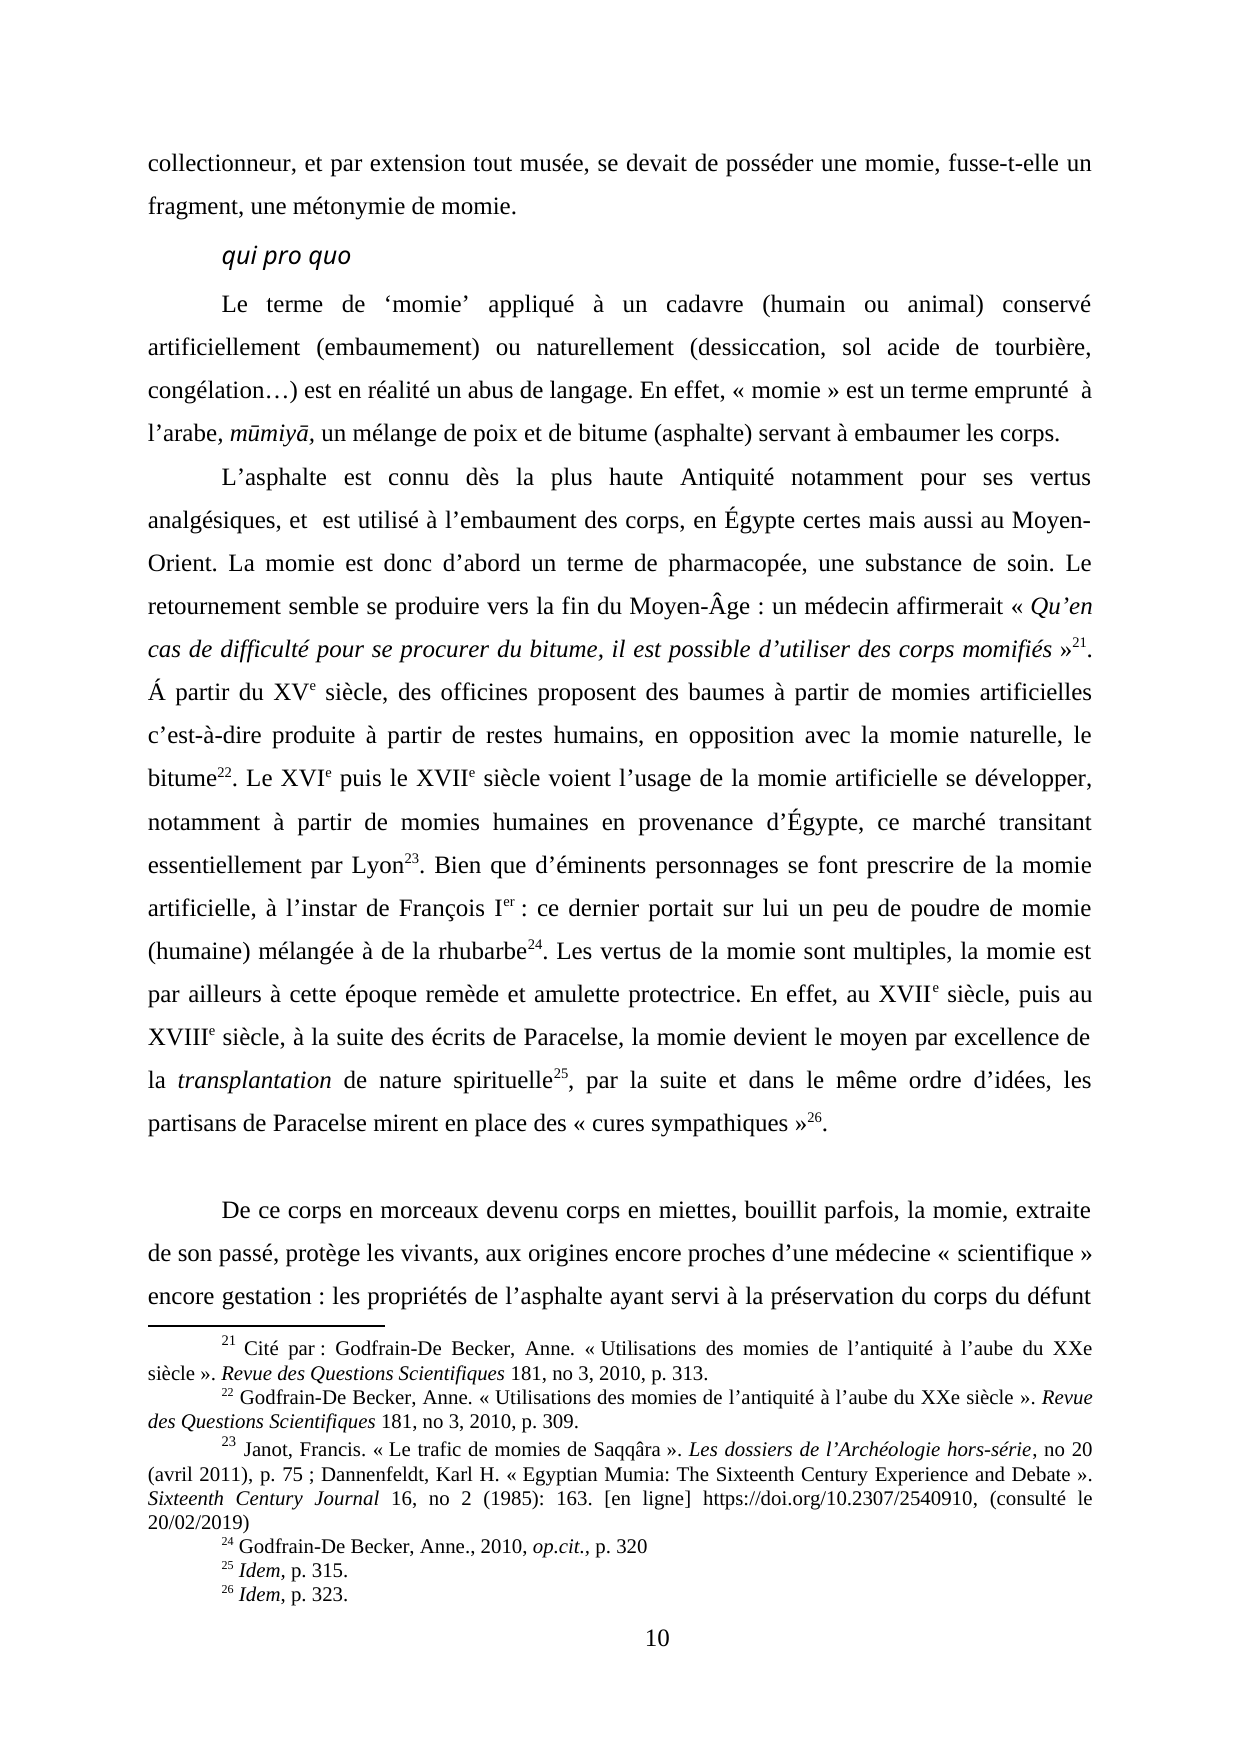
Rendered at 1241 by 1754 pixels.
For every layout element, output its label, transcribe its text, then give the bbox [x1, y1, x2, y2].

text Le terme de ‘momie’ appliqué à un cadavre (humain ou animal) conservé artificiellement (embaumement) ou naturellement (dessiccation, sol acide de tourbière, congélation…) est en réalité un abus de langage. En effet, « momie » est un terme emprunté à l’arabe, mūmiyā, un mélange de poix et de bitume (asphalte) servant à embaumer les corps. [148, 289, 1093, 447]
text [148, 1195, 1093, 1310]
text L’asphalte est connu dès la plus haute Antiquité notamment pour ses vertus analgésiques, et est utilisé à l’embaument des corps, en Égypte certes mais aussi au Moyen-Orient. La momie est donc d’abord un terme de pharmacopée, une substance de soin. Le retournement semble se produire vers la fin du Moyen-Âge : un médecin affirmerait « Qu’en cas de difficulté pour se procurer du bitume, il est possible d’utiliser des corps momifiés ». Á partir du XVe siècle, des officines proposent des baumes à partir de momies artificielles c’est-à-dire produite à partir de restes humains, en opposition avec la momie naturelle, le bitume. Le XVIe puis le XVIIe siècle voient l’usage de la momie artificielle se développer, notamment à partir de momies humaines en provenance d’Égypte, ce marché transitant essentiellement par Lyon. Bien que d’éminents personnages se font prescrire de la momie artificielle, à l’instar de François Ier : ce dernier portait sur lui un peu de poudre de momie (humaine) mélangée à de la rhubarbe. Les vertus de la momie sont multiples, la momie est par ailleurs à cette époque remède et amulette protectrice. En effet, au XVIIe siècle, puis au XVIIIe siècle, à la suite des écrits de Paracelse, la momie devient le moyen par excellence de la transplantation de nature spirituelle, par la suite et dans le même ordre d’idées, les partisans de Paracelse mirent en place des « cures sympathiques ». [148, 462, 1093, 1137]
subtitle qui pro quo [148, 238, 1093, 272]
